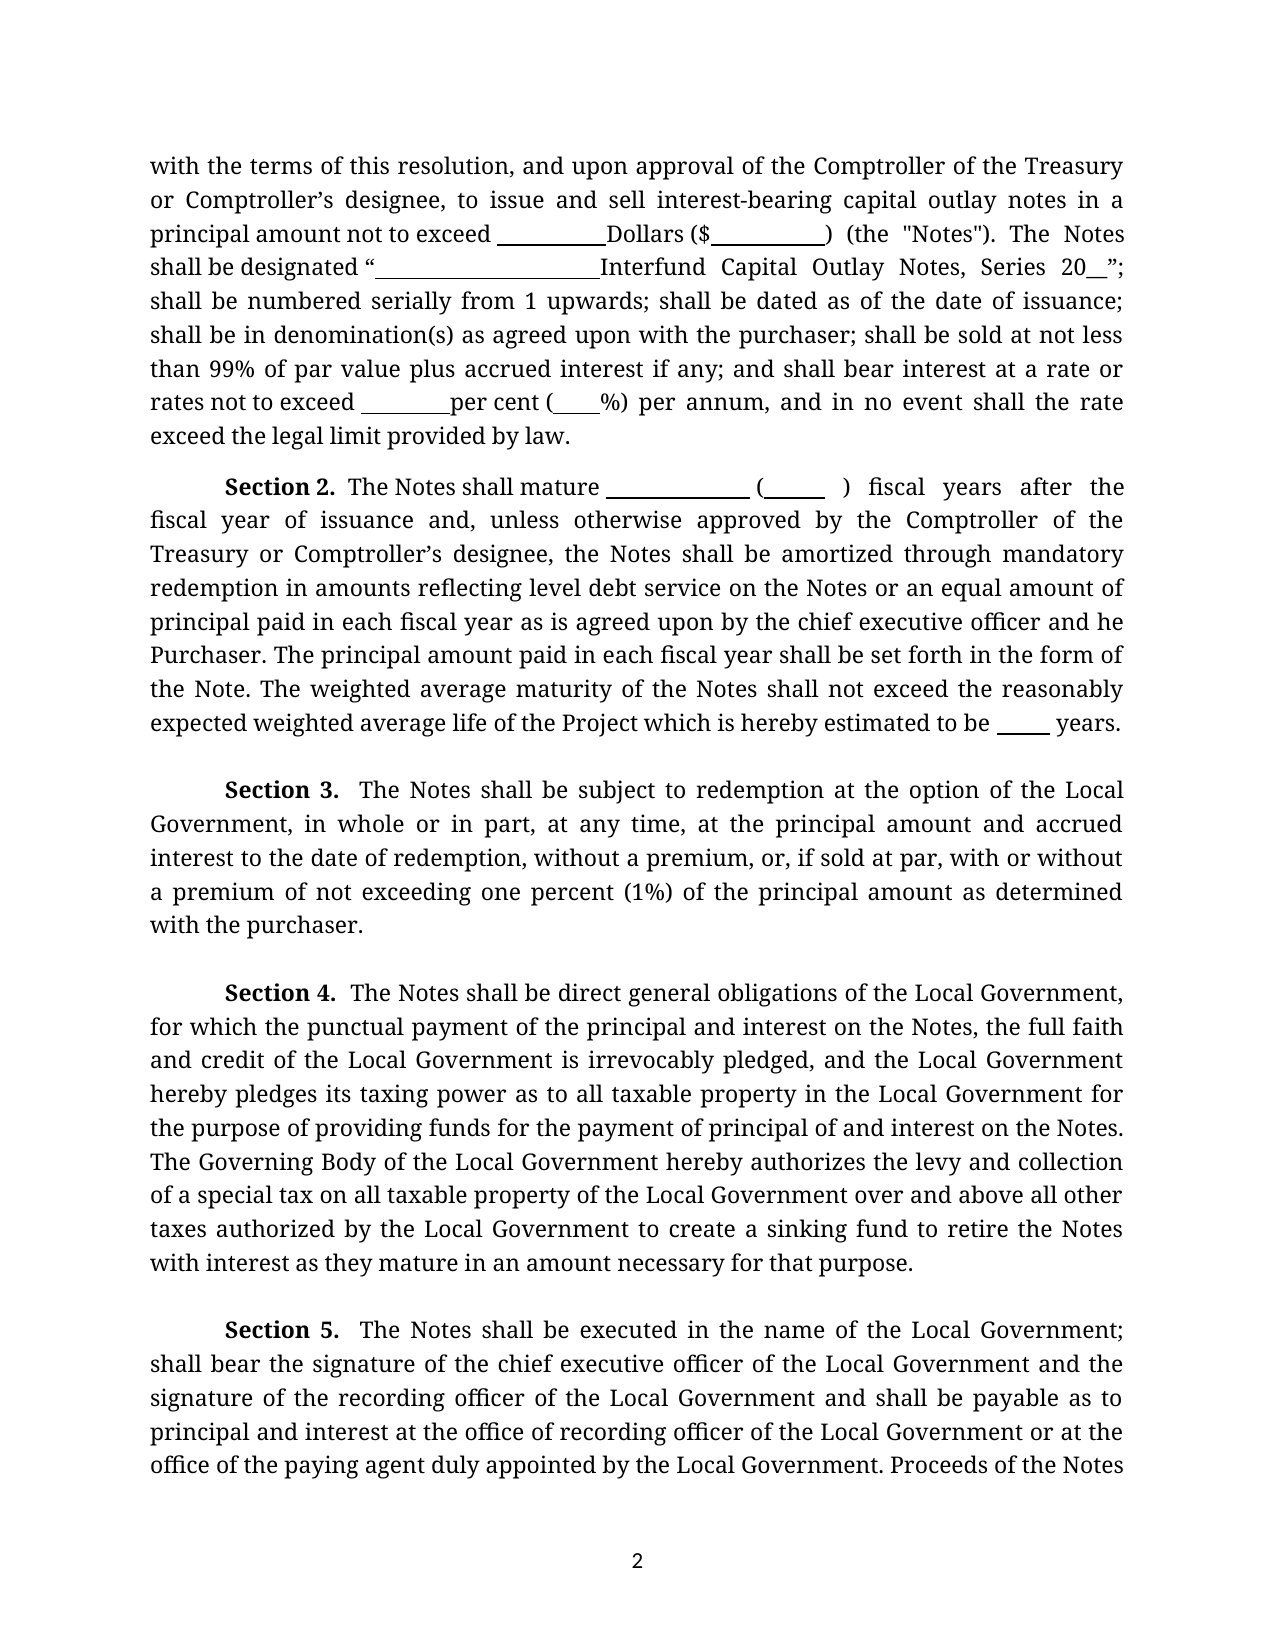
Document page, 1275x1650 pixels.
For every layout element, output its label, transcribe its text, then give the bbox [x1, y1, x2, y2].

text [150, 1314, 1125, 1480]
text Section 4. The Notes shall be direct general obligations of the Local Government, for which the punctual payment of the principal and interest on the Notes, the full faith and credit of the Local Government is irrevocably pledged, and the Local Government hereby pledges its taxing power as to all taxable property in the Local Government for the purpose of providing funds for the payment of principal of and interest on the Notes. The Governing Body of the Local Government hereby authorizes the levy and collection of a special tax on all taxable property of the Local Government over and above all other taxes authorized by the Local Government to create a sinking fund to retire the Notes with interest as they mature in an amount necessary for that purpose. [150, 977, 1125, 1278]
text Section 2. The Notes shall mature ( ) fiscal years after the fiscal year of issuance and, unless otherwise approved by the Comptroller of the Treasury or Comptroller’s designee, the Notes shall be amortized through mandatory redemption in amounts reflecting level debt service on the Notes or an equal amount of principal paid in each fiscal year as is agreed upon by the chief executive officer and he Purchaser. The principal amount paid in each fiscal year shall be set forth in the form of the Note. The weighted average maturity of the Notes shall not exceed the reasonably expected weighted average life of the Project which is hereby estimated to be years. [150, 470, 1125, 738]
text Section 3. The Notes shall be subject to redemption at the option of the Local Government, in whole or in part, at any time, at the principal amount and accrued interest to the date of redemption, without a premium, or, if sold at par, with or without a premium of not exceeding one percent (1%) of the principal amount as determined with the purchaser. [150, 774, 1125, 940]
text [150, 150, 1125, 451]
